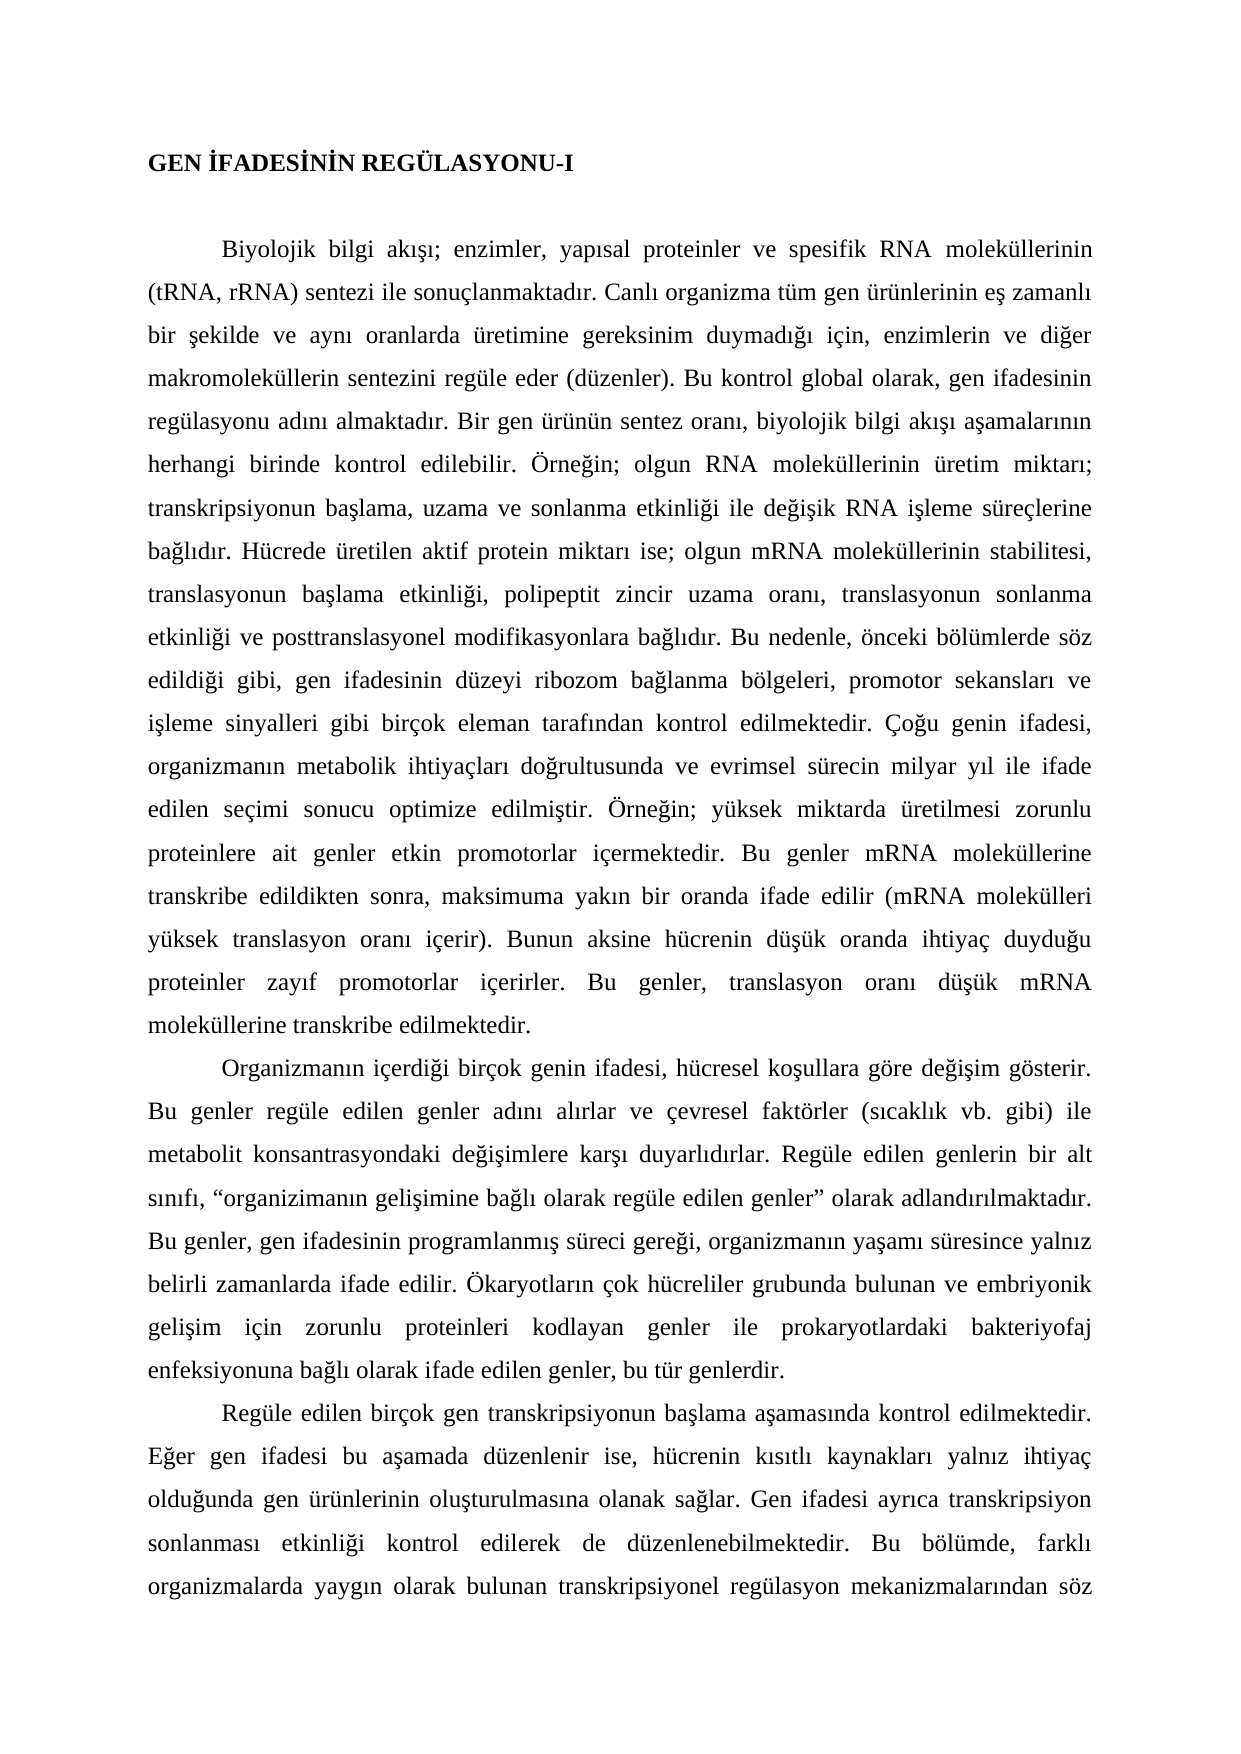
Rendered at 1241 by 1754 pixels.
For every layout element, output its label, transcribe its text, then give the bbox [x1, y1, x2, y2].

text GEN İFADESİNİN REGÜLASYONU-I [148, 148, 1093, 176]
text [148, 1398, 1093, 1599]
text Organizmanın içerdiği birçok genin ifadesi, hücresel koşullara göre değişim gösterir. Bu genler regüle edilen genler adını alırlar ve çevresel faktörler (sıcaklık vb. gibi) ile metabolit konsantrasyondaki değişimlere karşı duyarlıdırlar. Regüle edilen genlerin bir alt sınıfı, “organizimanın gelişimine bağlı olarak regüle edilen genler” olarak adlandırılmaktadır. Bu genler, gen ifadesinin programlanmış süreci gereği, organizmanın yaşamı süresince yalnız belirli zamanlarda ifade edilir. Ökaryotların çok hücreliler grubunda bulunan ve embriyonik gelişim için zorunlu proteinleri kodlayan genler ile prokaryotlardaki bakteriyofaj enfeksiyonuna bağlı olarak ifade edilen genler, bu tür genlerdir. [148, 1053, 1093, 1384]
text Biyolojik bilgi akışı; enzimler, yapısal proteinler ve spesifik RNA moleküllerinin (tRNA, rRNA) sentezi ile sonuçlanmaktadır. Canlı organizma tüm gen ürünlerinin eş zamanlı bir şekilde ve aynı oranlarda üretimine gereksinim duymadığı için, enzimlerin ve diğer makromoleküllerin sentezini regüle eder (düzenler). Bu kontrol global olarak, gen ifadesinin regülasyonu adını almaktadır. Bir gen ürünün sentez oranı, biyolojik bilgi akışı aşamalarının herhangi birinde kontrol edilebilir. Örneğin; olgun RNA moleküllerinin üretim miktarı; transkripsiyonun başlama, uzama ve sonlanma etkinliği ile değişik RNA işleme süreçlerine bağlıdır. Hücrede üretilen aktif protein miktarı ise; olgun mRNA moleküllerinin stabilitesi, translasyonun başlama etkinliği, polipeptit zincir uzama oranı, translasyonun sonlanma etkinliği ve posttranslasyonel modifikasyonlara bağlıdır. Bu nedenle, önceki bölümlerde söz edildiği gibi, gen ifadesinin düzeyi ribozom bağlanma bölgeleri, promotor sekansları ve işleme sinyalleri gibi birçok eleman tarafından kontrol edilmektedir. Çoğu genin ifadesi, organizmanın metabolik ihtiyaçları doğrultusunda ve evrimsel sürecin milyar yıl ile ifade edilen seçimi sonucu optimize edilmiştir. Örneğin; yüksek miktarda üretilmesi zorunlu proteinlere ait genler etkin promotorlar içermektedir. Bu genler mRNA moleküllerine transkribe edildikten sonra, maksimuma yakın bir oranda ifade edilir (mRNA molekülleri yüksek translasyon oranı içerir). Bunun aksine hücrenin düşük oranda ihtiyaç duyduğu proteinler zayıf promotorlar içerirler. Bu genler, translasyon oranı düşük mRNA moleküllerine transkribe edilmektedir. [148, 234, 1093, 1039]
